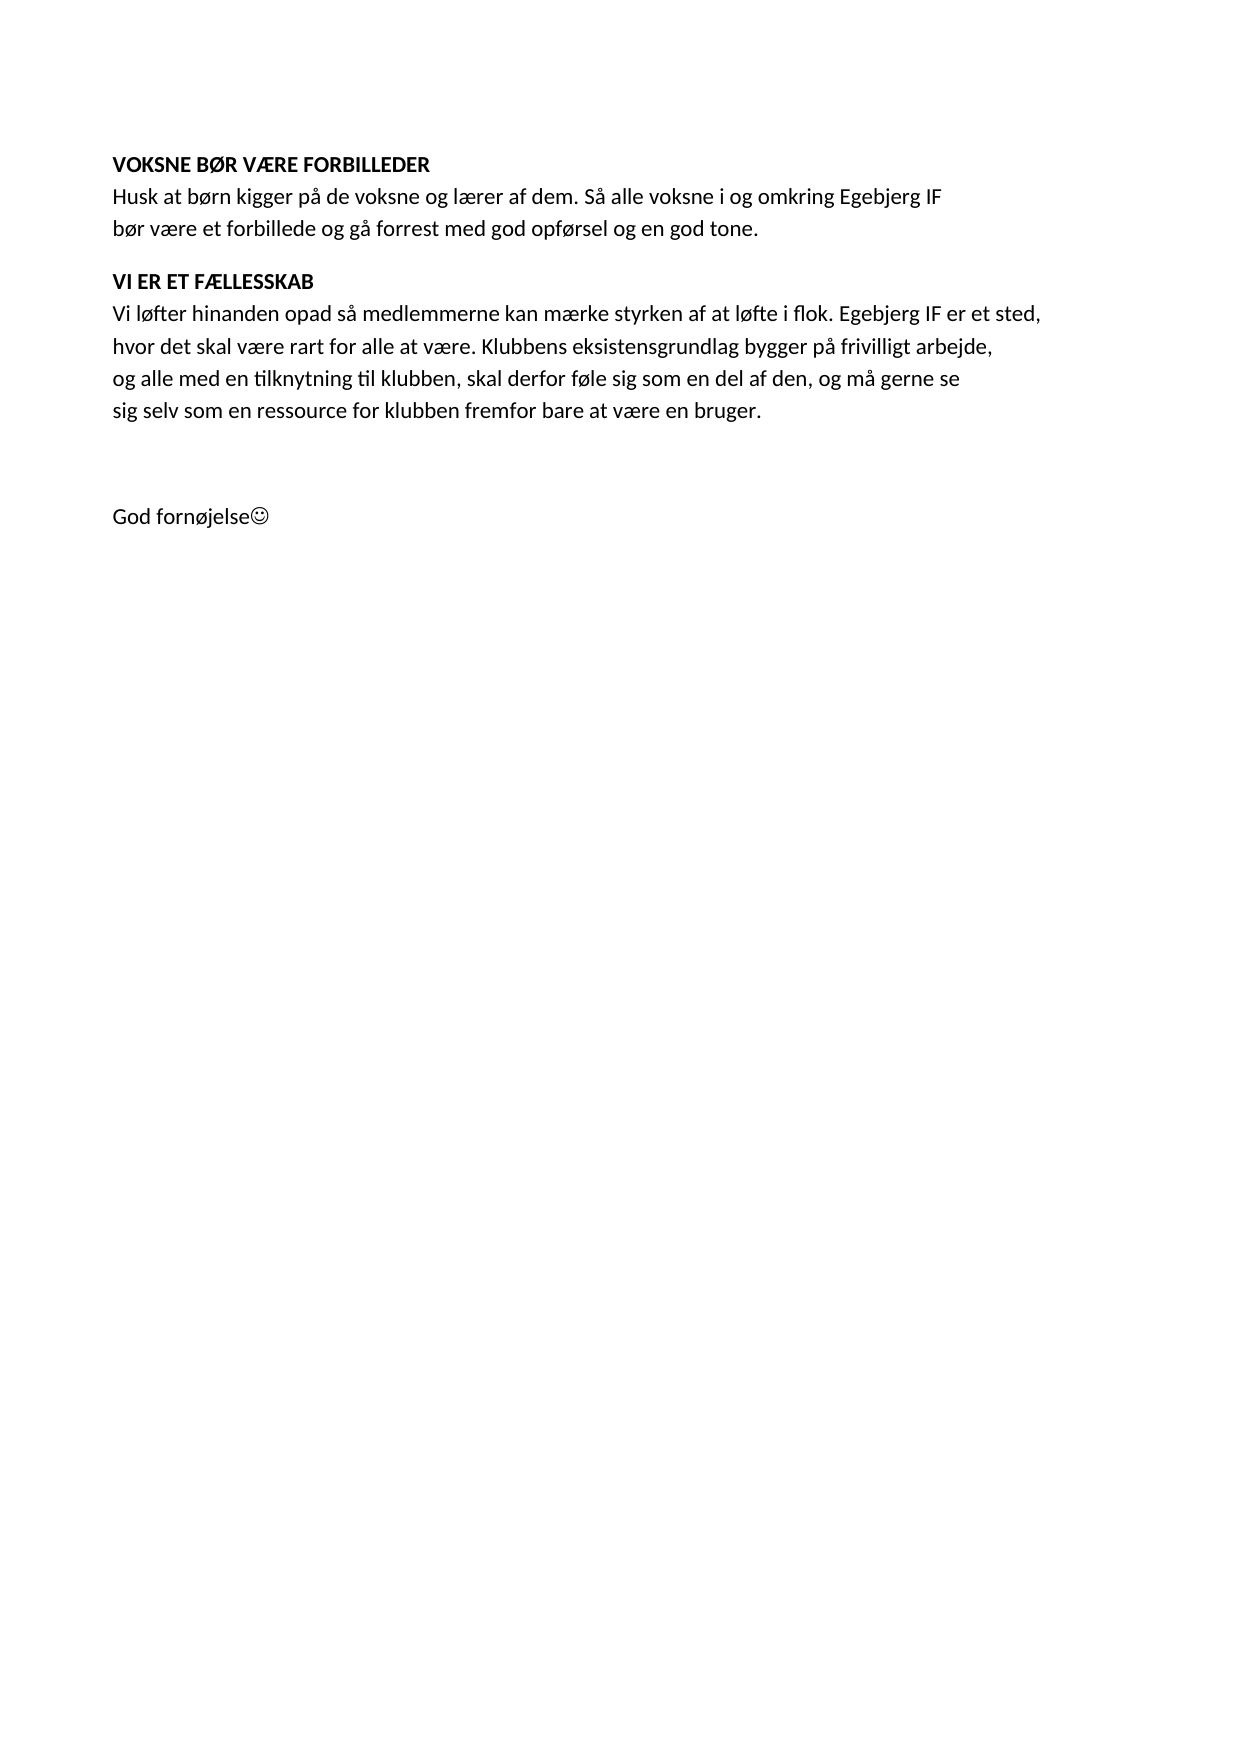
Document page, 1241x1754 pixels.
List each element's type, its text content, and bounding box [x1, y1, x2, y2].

text VOKSNE BØR VÆRE FORBILLEDER Husk at børn kigger på de voksne og lærer af dem. Så alle voksne i og omkring Egebjerg IF bør være et forbillede og gå forrest med god opførsel og en god tone. [112, 150, 1128, 242]
text God fornøjelse [112, 502, 1128, 530]
text VI ER ET FÆLLESSKAB Vi løfter hinanden opad så medlemmerne kan mærke styrken af at løfte i flok. Egebjerg IF er et sted, hvor det skal være rart for alle at være. Klubbens eksistensgrundlag bygger på frivilligt arbejde, og alle med en tilknytning til klubben, skal derfor føle sig som en del af den, og må gerne se sig selv som en ressource for klubben fremfor bare at være en bruger. [112, 267, 1128, 424]
